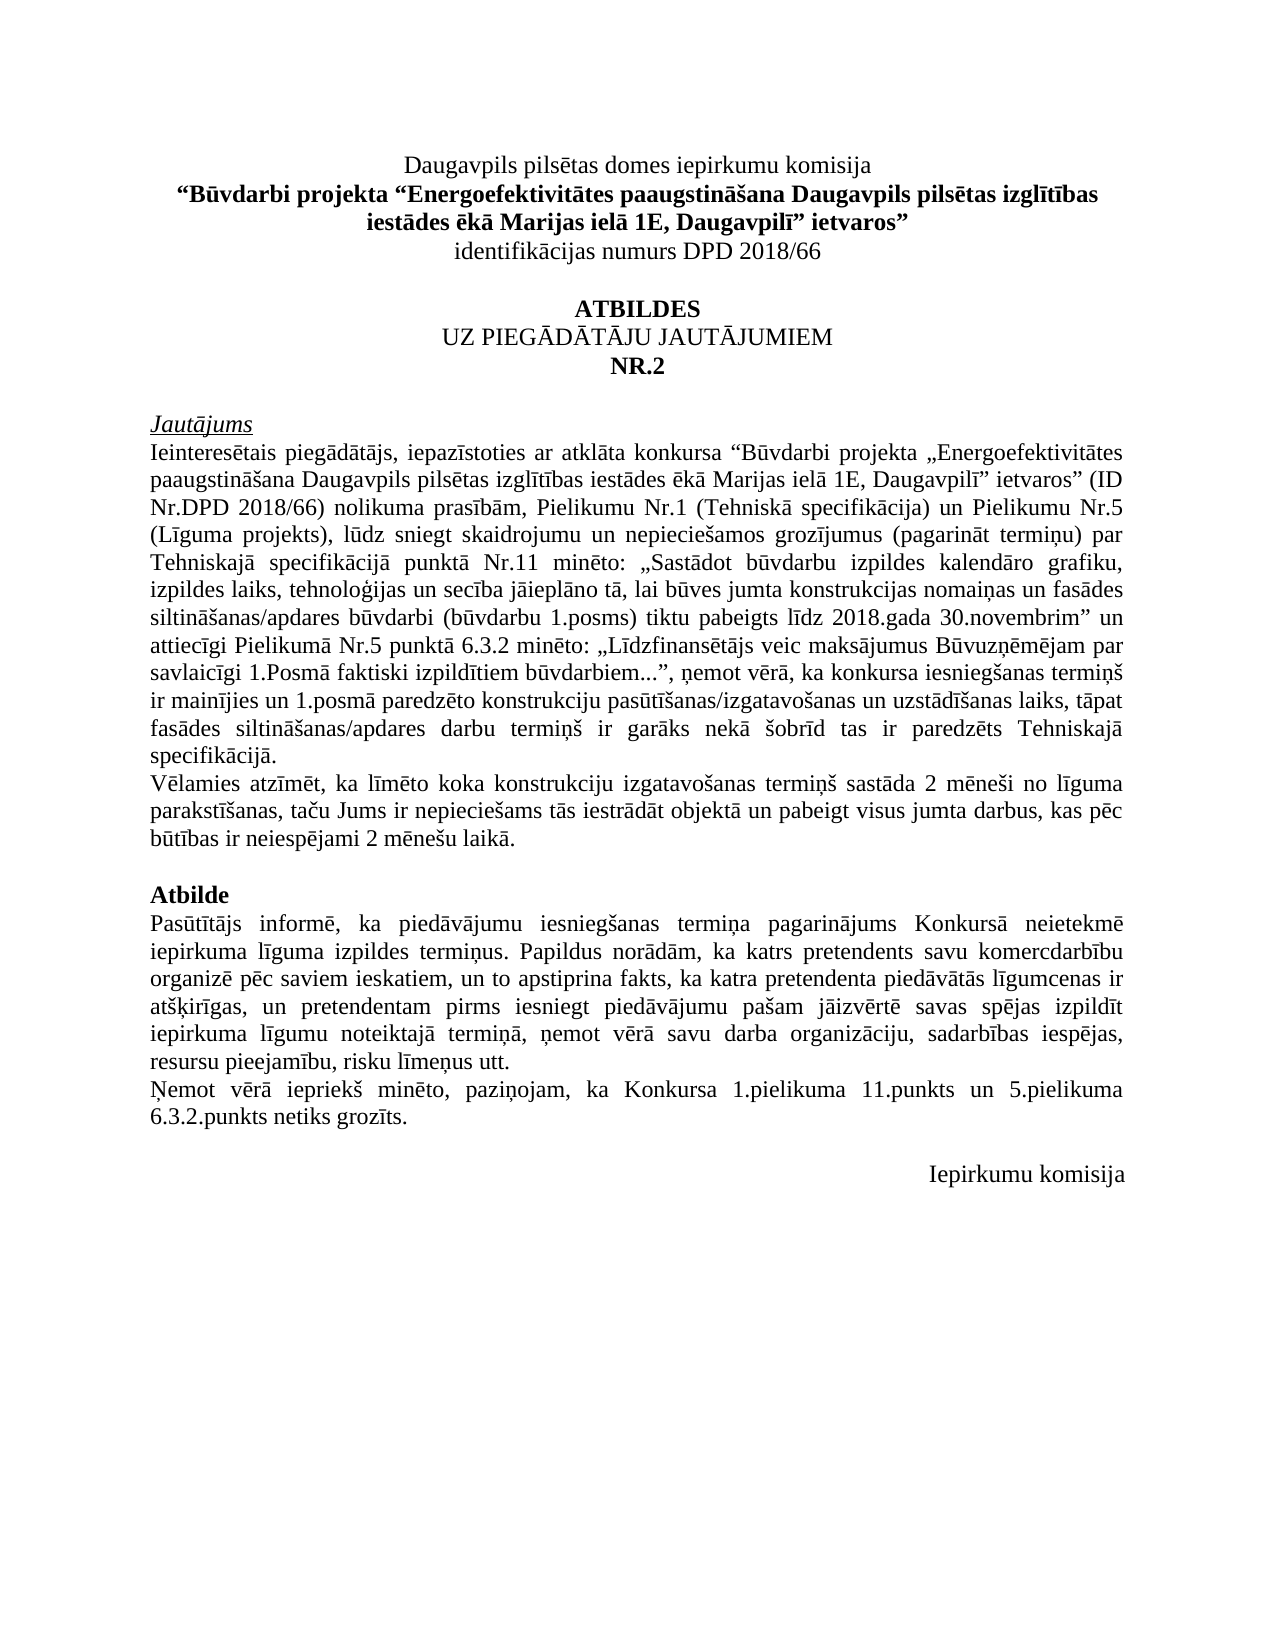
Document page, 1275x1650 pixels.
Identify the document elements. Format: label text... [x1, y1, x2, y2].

text “Būvdarbi projekta “Energoefektivitātes paaugstināšana Daugavpils pilsētas izglītības iestādes ēkā Marijas ielā 1E, Daugavpilī” ietvaros” [150, 179, 1125, 236]
text Uz piegĀdātāju jautājumiem [150, 322, 1125, 351]
text Ieinteresētais piegādātājs, iepazīstoties ar atklāta konkursa “Būvdarbi projekta „Energoefektivitātes paaugstināšana Daugavpils pilsētas izglītības iestādes ēkā Marijas ielā 1E, Daugavpilī” ietvaros” (ID Nr.DPD 2018/66) nolikuma prasībām, Pielikumu Nr.1 (Tehniskā specifikācija) un Pielikumu Nr.5 (Līguma projekts), lūdz sniegt skaidrojumu un nepieciešamos grozījumus (pagarināt termiņu) par Tehniskajā specifikācijā punktā Nr.11 minēto: „Sastādot būvdarbu izpildes kalendāro grafiku, izpildes laiks, tehnoloģijas un secība jāieplāno tā, lai būves jumta konstrukcijas nomaiņas un fasādes siltināšanas/apdares būvdarbi (būvdarbu 1.posms) tiktu pabeigts līdz 2018.gada 30.novembrim” un attiecīgi Pielikumā Nr.5 punktā 6.3.2 minēto: „Līdzfinansētājs veic maksājumus Būvuzņēmējam par savlaicīgi 1.Posmā faktiski izpildītiem būvdarbiem...”, ņemot vērā, ka konkursa iesniegšanas termiņš ir mainījies un 1.posmā paredzēto konstrukciju pasūtīšanas/izgatavošanas un uzstādīšanas laiks, tāpat fasādes siltināšanas/apdares darbu termiņš ir garāks nekā šobrīd tas ir paredzēts Tehniskajā specifikācijā. [150, 437, 1125, 769]
list Jautājums [150, 409, 1125, 437]
text Atbildes [150, 294, 1125, 322]
text Atbilde [150, 880, 1125, 909]
text Pasūtītājs informē, ka piedāvājumu iesniegšanas termiņa pagarinājums Konkursā neietekmē iepirkuma līguma izpildes termiņus. Papildus norādām, ka katrs pretendents savu komercdarbību organizē pēc saviem ieskatiem, un to apstiprina fakts, ka katra pretendenta piedāvātās līgumcenas ir atšķirīgas, un pretendentam pirms iesniegt piedāvājumu pašam jāizvērtē savas spējas izpildīt iepirkuma līgumu noteiktajā termiņā, ņemot vērā savu darba organizāciju, sadarbības iespējas, resursu pieejamību, risku līmeņus utt. [150, 909, 1125, 1075]
text identifikācijas numurs DPD 2018/66 [150, 236, 1125, 265]
text Daugavpils pilsētas domes iepirkumu komisija [150, 150, 1125, 179]
text Nr.2 [150, 351, 1125, 380]
text Ņemot vērā iepriekš minēto, paziņojam, ka Konkursa 1.pielikuma 11.punkts un 5.pielikuma 6.3.2.punkts netiks grozīts. [150, 1075, 1125, 1130]
text Iepirkumu komisija [150, 1159, 1125, 1187]
list Vēlamies atzīmēt, ka līmēto koka konstrukciju izgatavošanas termiņš sastāda 2 mēneši no līguma parakstīšanas, taču Jums ir nepieciešams tās iestrādāt objektā un pabeigt visus jumta darbus, kas pēc būtības ir neiespējami 2 mēnešu laikā. [150, 769, 1125, 852]
